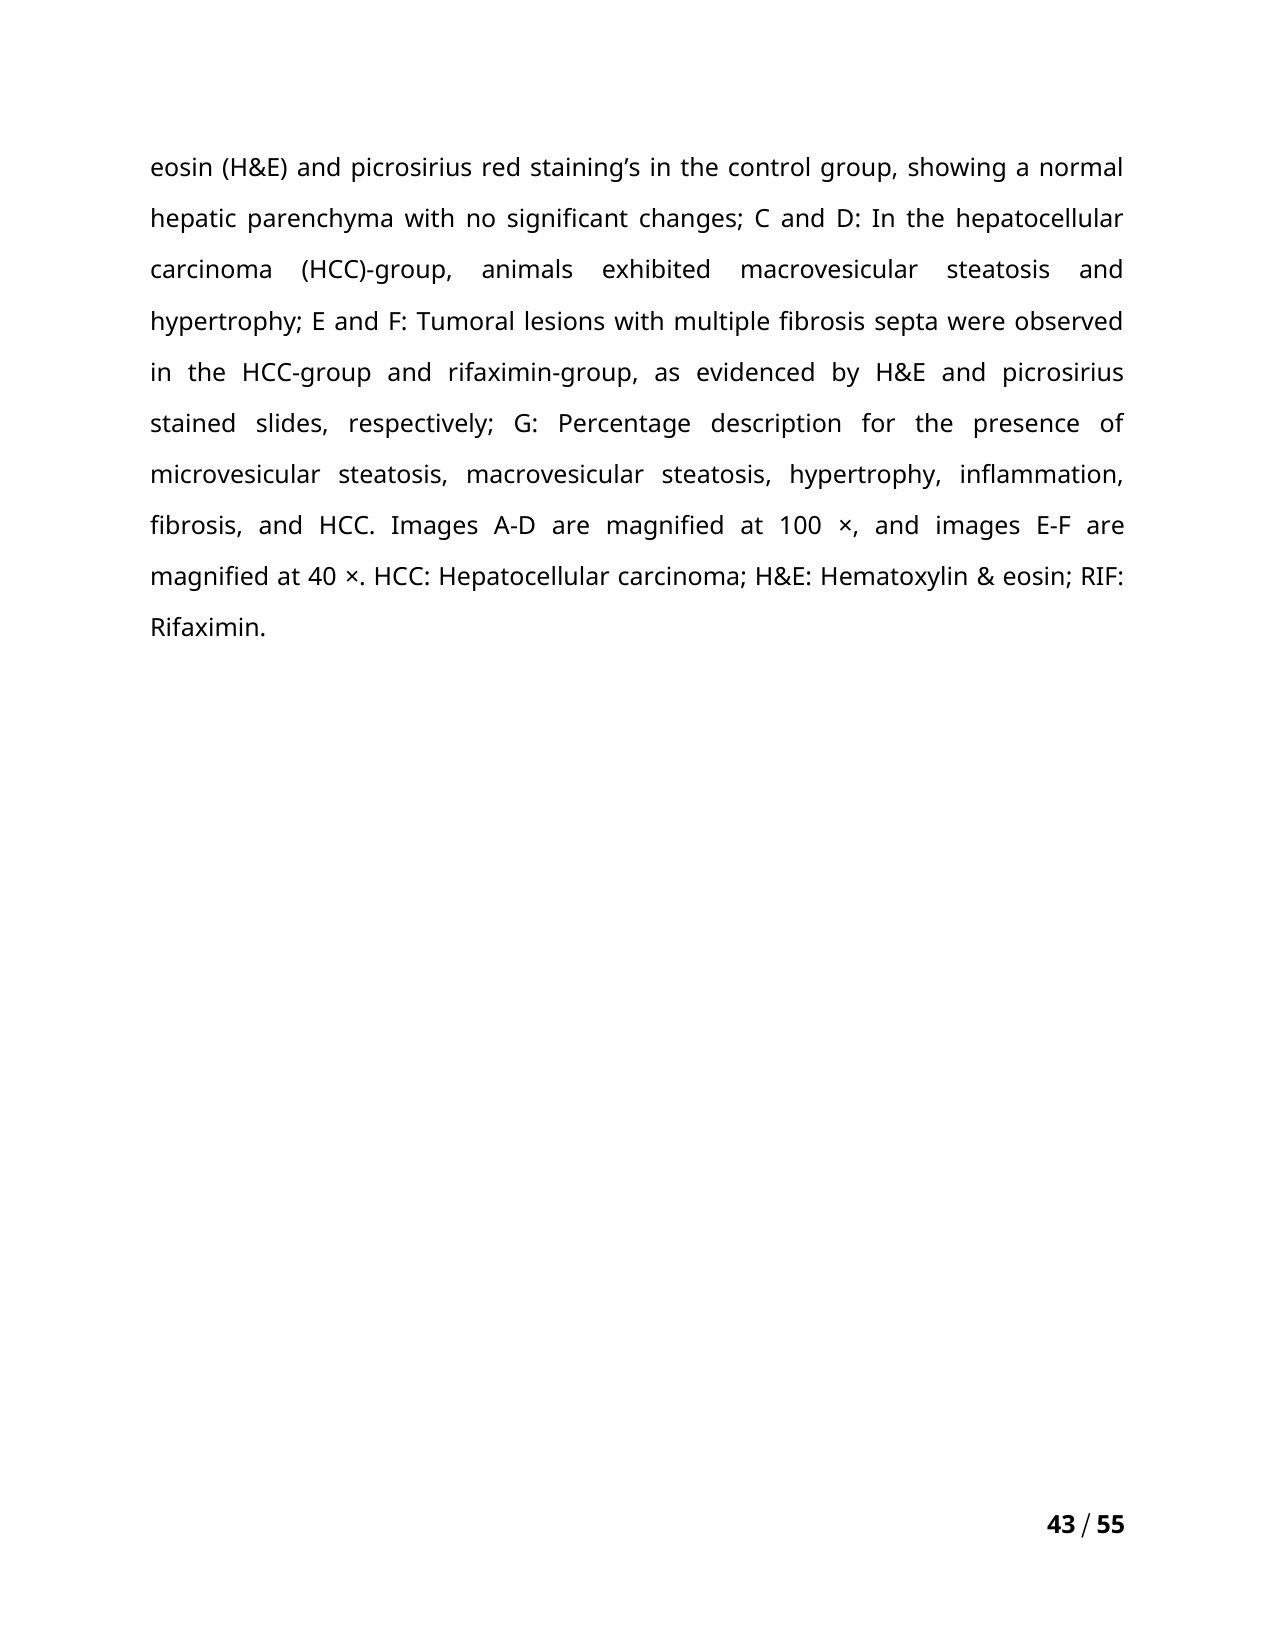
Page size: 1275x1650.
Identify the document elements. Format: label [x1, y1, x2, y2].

text [150, 150, 1125, 643]
